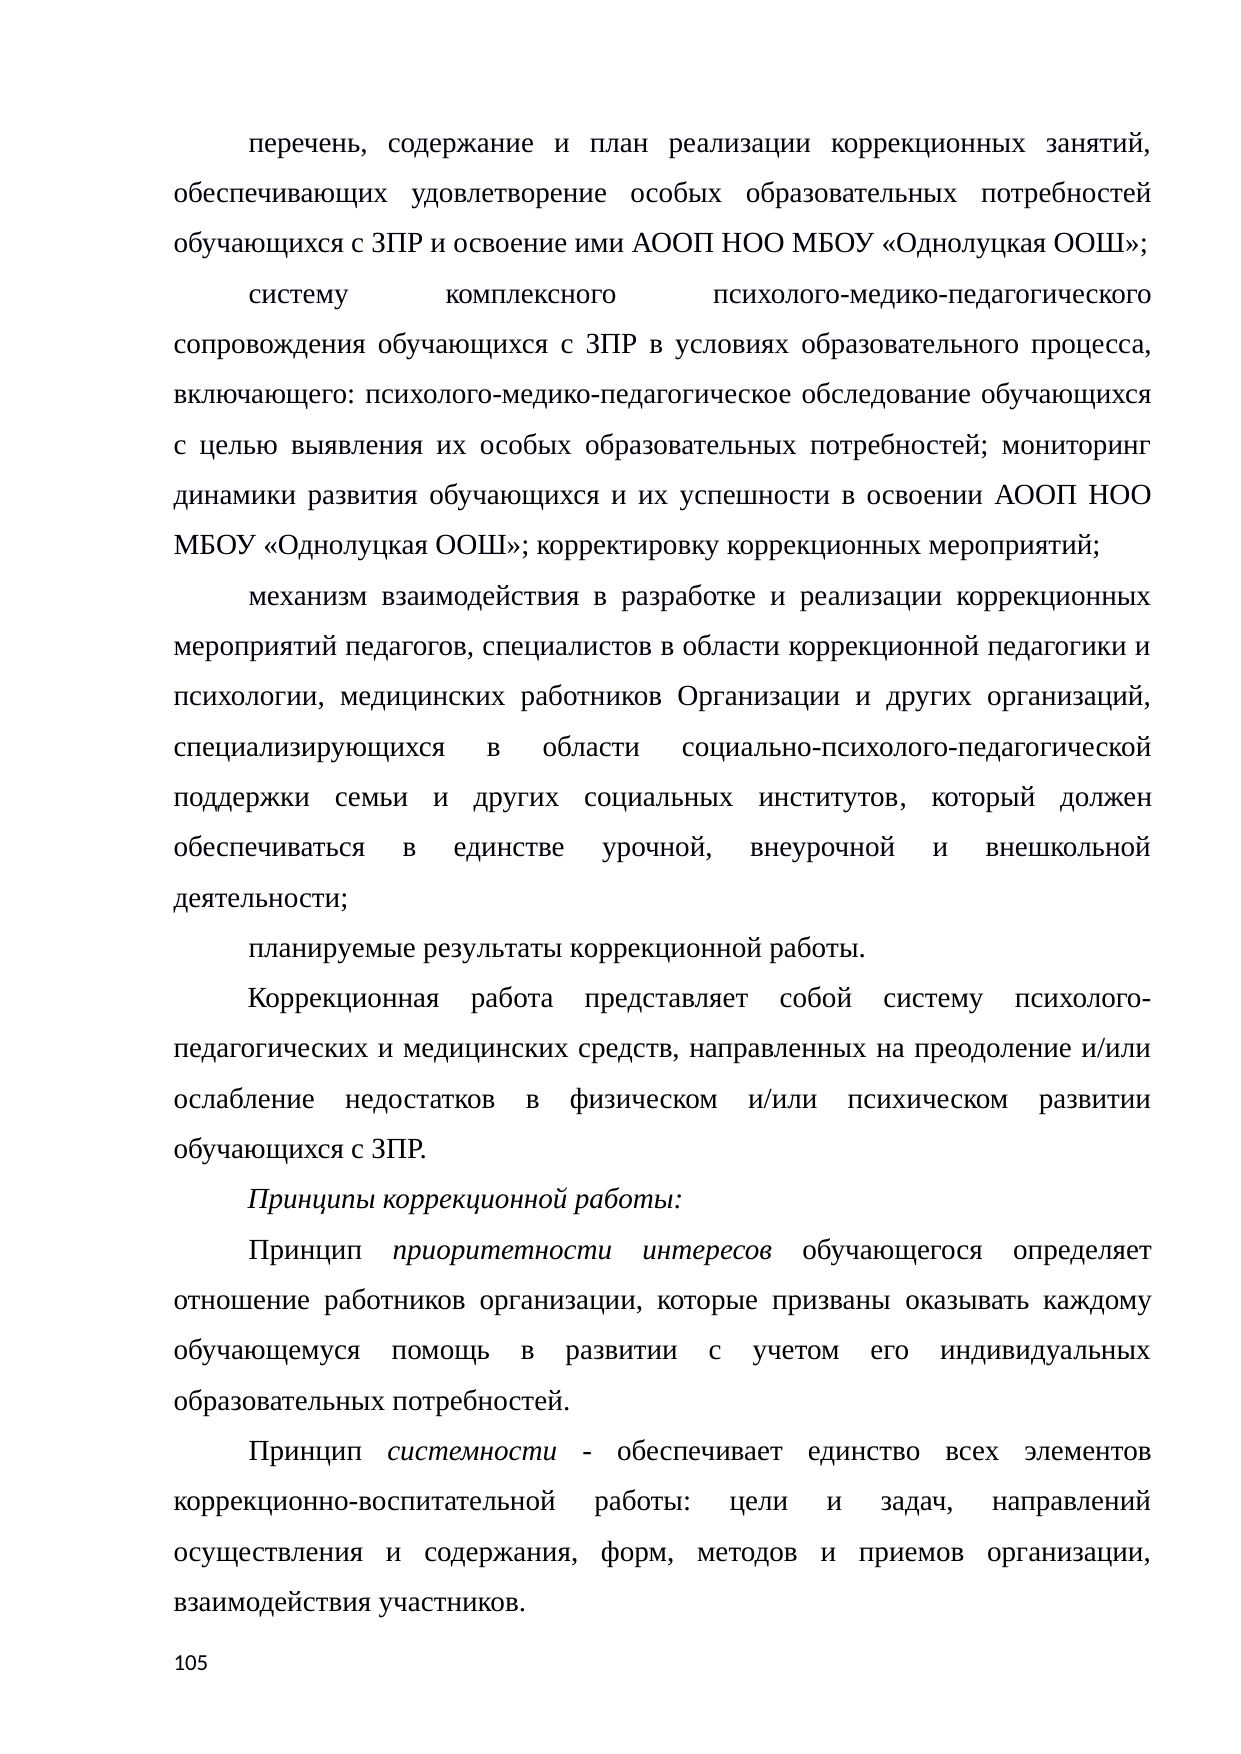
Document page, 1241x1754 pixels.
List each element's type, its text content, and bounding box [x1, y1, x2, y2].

text планируемые результаты коррекционной работы. [173, 930, 1152, 963]
text механизм взаимодействия в разработке и реализации коррекционных мероприятий педагогов, специалистов в области коррекционной педагогики и психологии, медицинских работников Организации и других организаций, специализирующихся в области социально-психолого-педагогической поддержки семьи и других социальных институтов, который должен обеспечиваться в единстве урочной, внеурочной и внешкольной деятельности; [173, 578, 1152, 913]
text Принципы коррекционной работы: [173, 1182, 1152, 1215]
text систему комплексного психолого-медико-педагогического сопровождения обучающихся с ЗПР в условиях образовательного процесса, включающего: психолого-медико-педагогическое обследование обучающихся с целью выявления их особых образовательных потребностей; мониторинг динамики развития обучающихся и их успешности в освоении АООП НОО МБОУ «Однолуцкая ООШ»; корректировку коррекционных мероприятий; [173, 276, 1152, 561]
text Принцип системности - обеспечивает единство всех элементов коррекционно-воспитательной работы: цели и задач, направлений осуществления и содержания, форм, методов и приемов организации, взаимодействия участников. [173, 1433, 1152, 1618]
text Принцип приоритетности интересов обучающегося определяет отношение работников организации, которые призваны оказывать каждому обучающемуся помощь в развитии с учетом его индивидуальных образовательных потребностей. [173, 1232, 1152, 1416]
text перечень, содержание и план реализации коррекционных занятий, обеспечивающих удовлетворение особых образовательных потребностей обучающихся с ЗПР и освоение ими АООП НОО МБОУ «Однолуцкая ООШ»; [173, 125, 1152, 259]
text Коррекционная работа представляет собой систему психолого-педагогических и медицинских средств, направленных на преодоление и/или ослабление недостатков в физическом и/или психическом развитии обучающихся с ЗПР. [173, 980, 1152, 1165]
